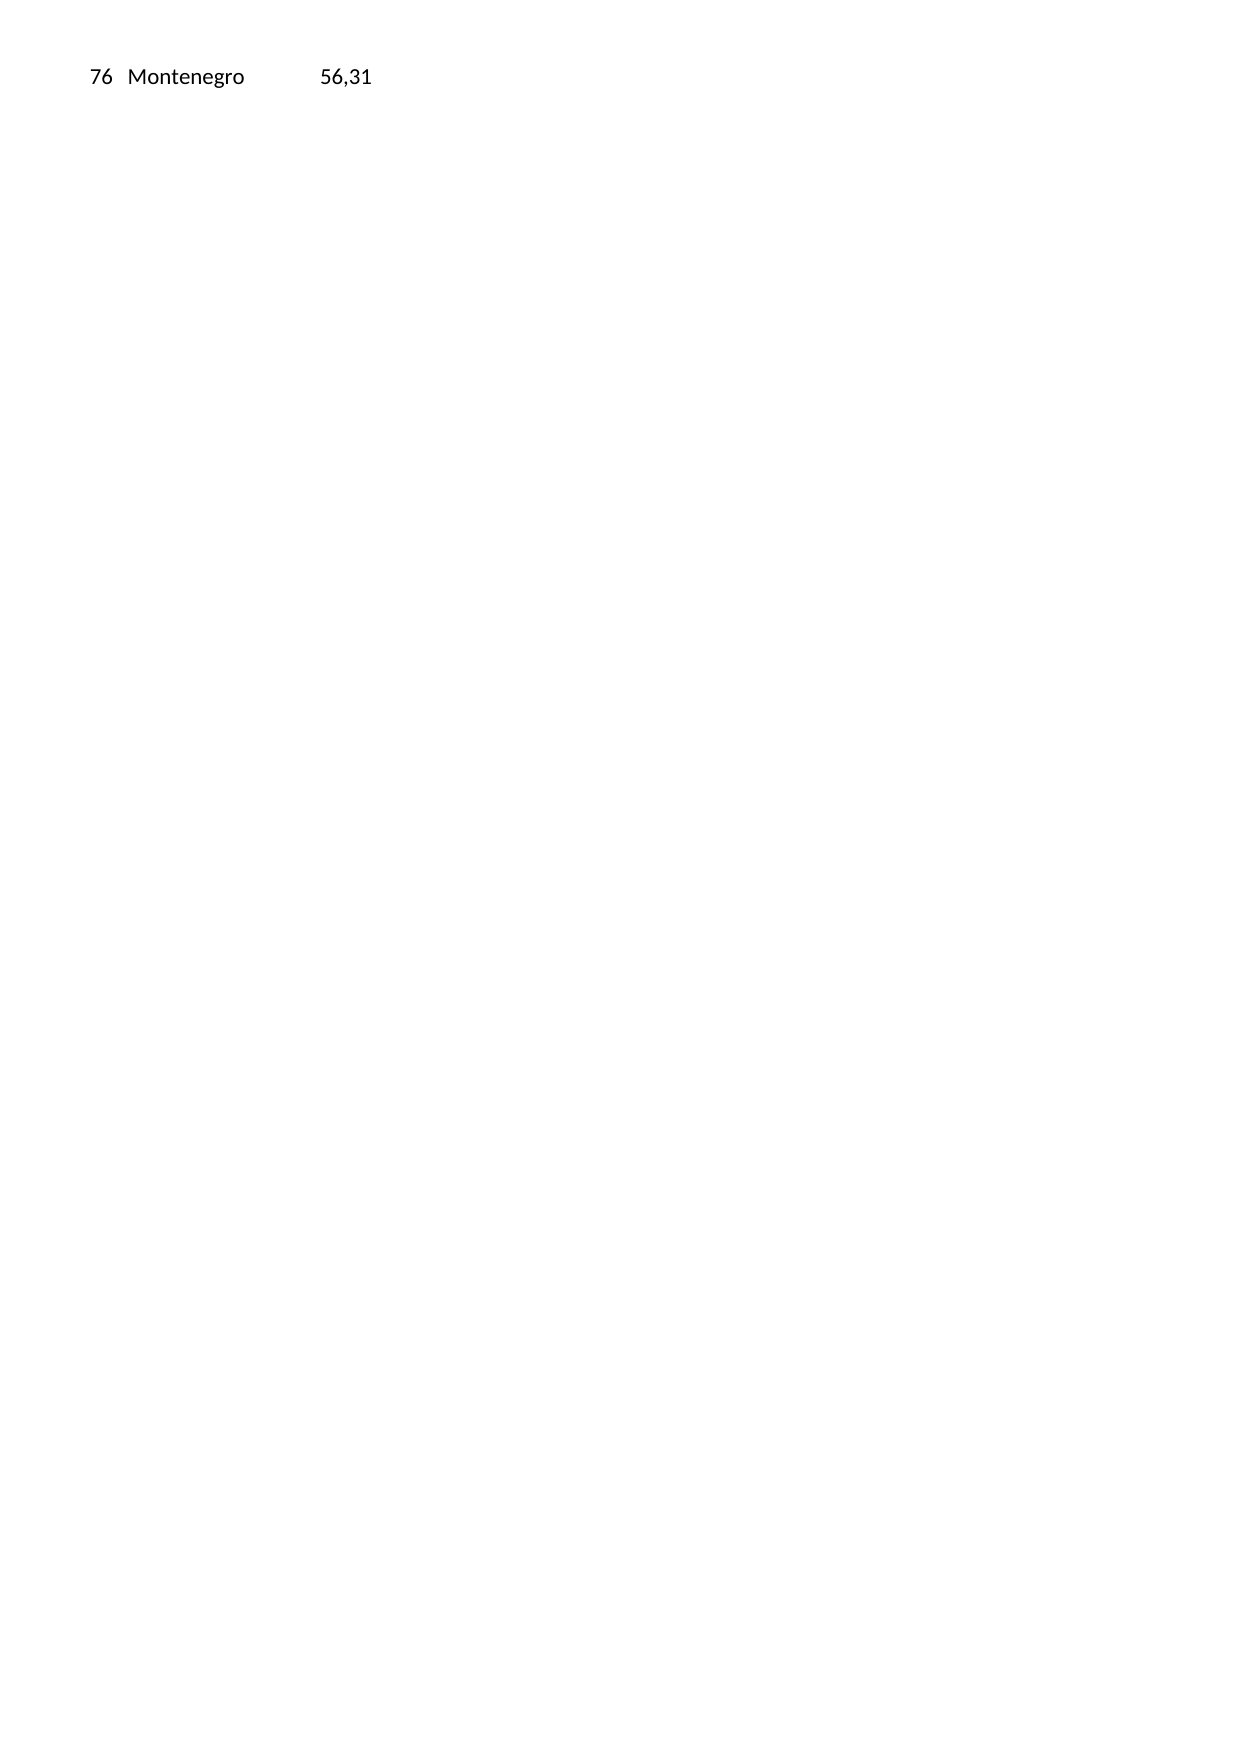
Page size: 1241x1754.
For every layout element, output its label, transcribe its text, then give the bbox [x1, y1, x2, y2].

table_cell Montenegro [120, 59, 285, 90]
table_cell 76 [82, 59, 120, 90]
table_cell 56,31 [285, 59, 379, 90]
